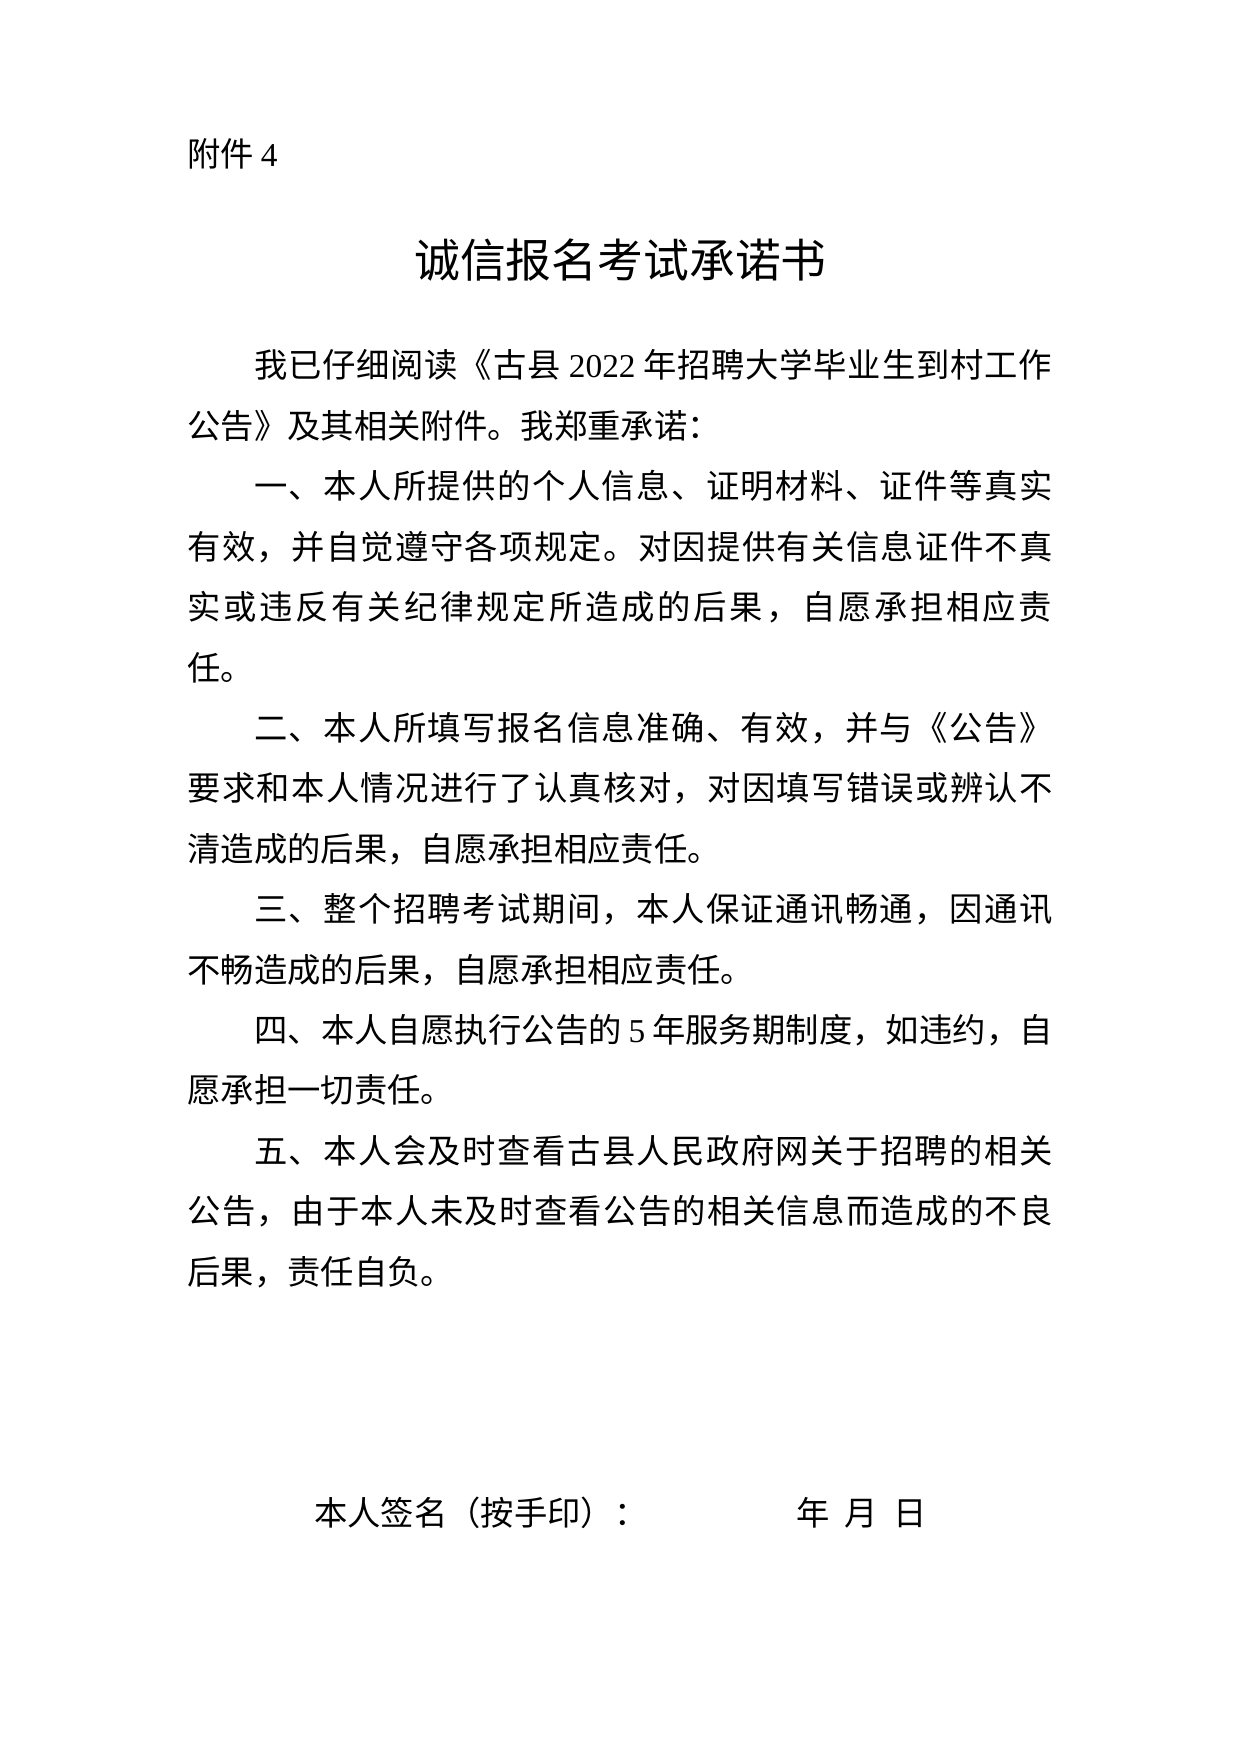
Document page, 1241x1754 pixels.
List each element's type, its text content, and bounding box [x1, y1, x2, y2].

text 附件4 [187, 122, 1053, 182]
text 本人签名（按手印）： 年 月 日 [187, 1481, 1053, 1542]
text 五、本人会及时查看古县人民政府网关于招聘的相关公告，由于本人未及时查看公告的相关信息而造成的不良后果，责任自负。 [187, 1119, 1053, 1300]
text 我已仔细阅读《古县2022年招聘大学毕业生到村工作公告》及其相关附件。我郑重承诺： [187, 333, 1053, 454]
text 一、本人所提供的个人信息、证明材料、证件等真实有效，并自觉遵守各项规定。对因提供有关信息证件不真实或违反有关纪律规定所造成的后果，自愿承担相应责任。 [187, 454, 1053, 696]
text 三、整个招聘考试期间，本人保证通讯畅通，因通讯不畅造成的后果，自愿承担相应责任。 [187, 877, 1053, 998]
text 四、本人自愿执行公告的5年服务期制度，如违约，自愿承担一切责任。 [187, 998, 1053, 1119]
text 诚信报名考试承诺书 [187, 212, 1053, 303]
text 二、本人所填写报名信息准确、有效，并与《公告》要求和本人情况进行了认真核对，对因填写错误或辨认不清造成的后果，自愿承担相应责任。 [187, 696, 1053, 877]
